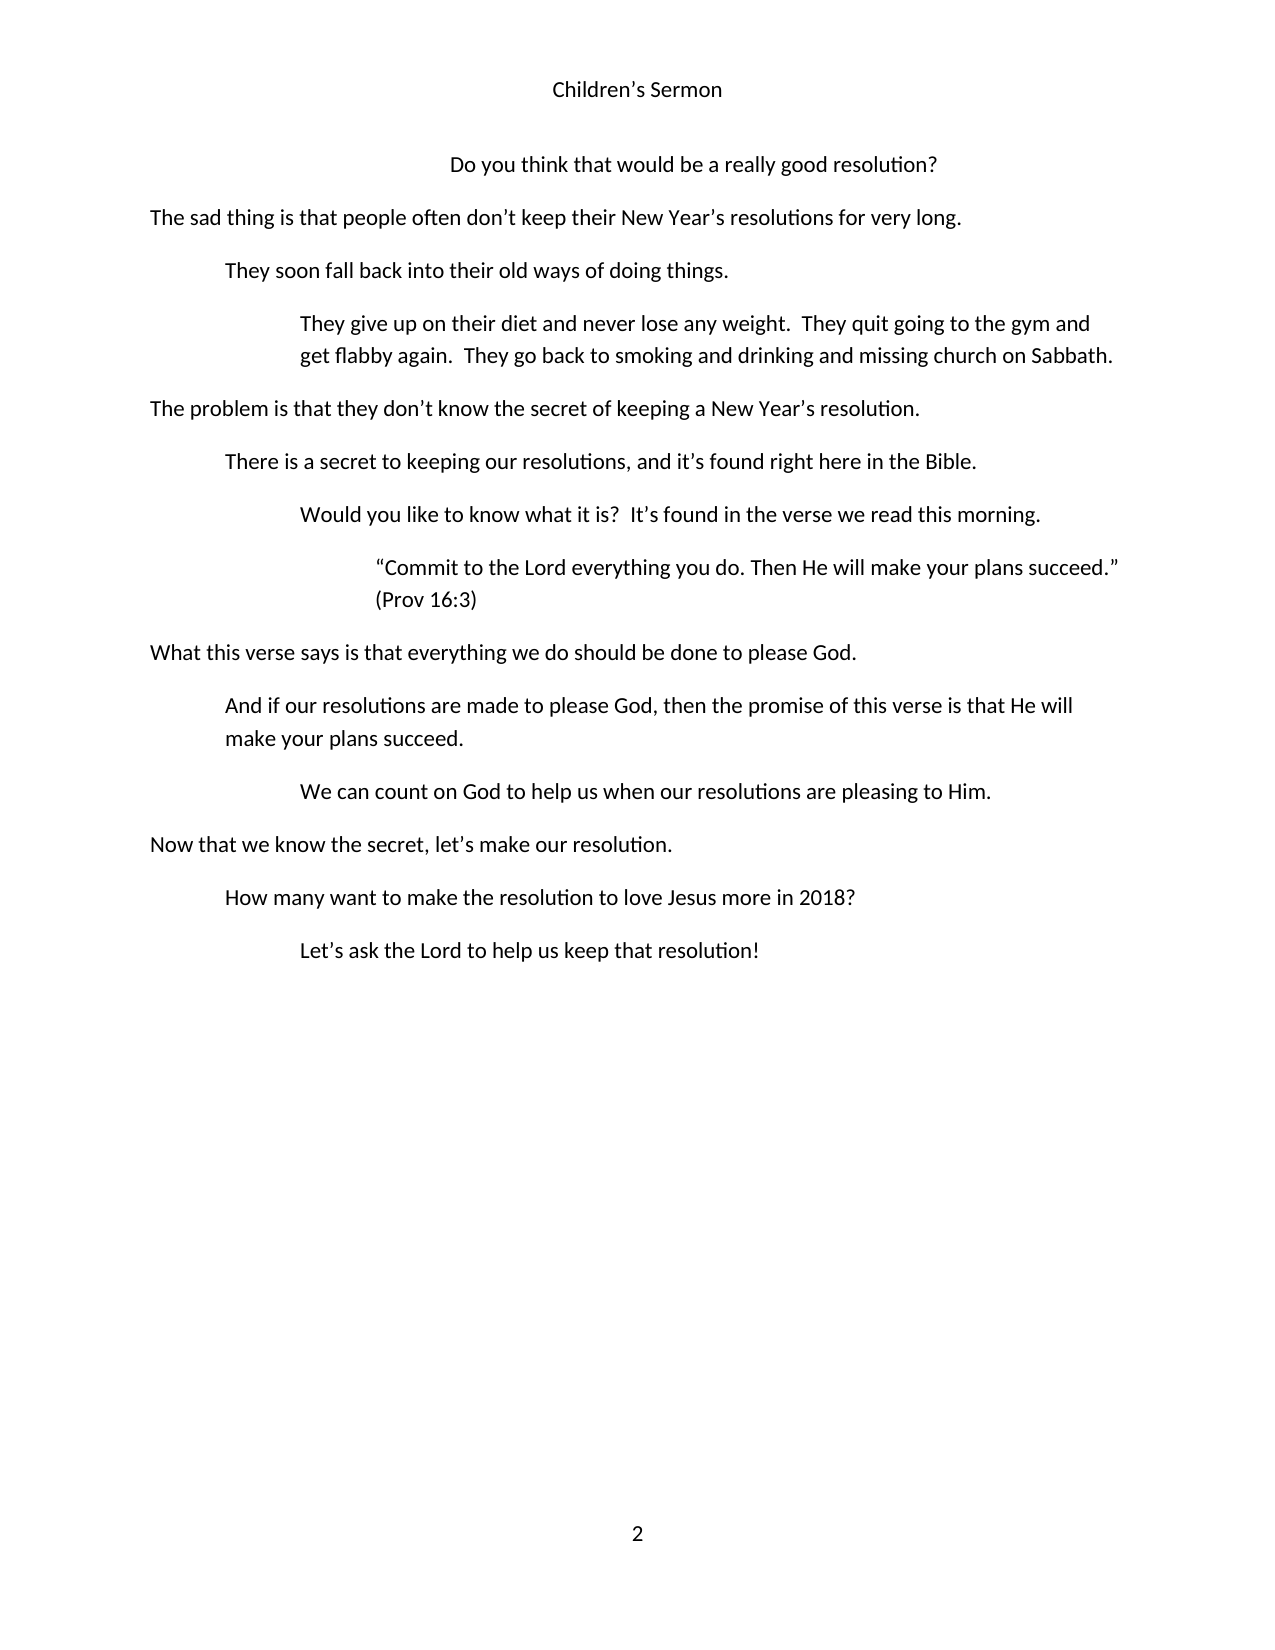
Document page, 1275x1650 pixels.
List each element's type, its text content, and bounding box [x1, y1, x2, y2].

text “Commit to the Lord everything you do. Then He will make your plans succeed.” (Prov 16:3) [375, 553, 1125, 613]
text There is a secret to keeping our resolutions, and it’s found right here in the Bible. [225, 447, 1125, 475]
text What this verse says is that everything we do should be done to please God. [150, 638, 1125, 667]
text They soon fall back into their old ways of doing things. [225, 256, 1125, 284]
text Now that we know the secret, let’s make our resolution. [150, 830, 1125, 858]
text Would you like to know what it is? It’s found in the verse we read this morning. [300, 500, 1125, 528]
text How many want to make the resolution to love Jesus more in 2018? [225, 883, 1125, 911]
text The problem is that they don’t know the secret of keeping a New Year’s resolution. [150, 394, 1125, 422]
text The sad thing is that people often don’t keep their New Year’s resolutions for very long. [150, 203, 1125, 231]
text We can count on God to help us when our resolutions are pleasing to Him. [300, 777, 1125, 805]
text Let’s ask the Lord to help us keep that resolution! [300, 936, 1125, 964]
text And if our resolutions are made to please God, then the promise of this verse is that He will make your plans succeed. [225, 692, 1125, 752]
text Do you think that would be a really good resolution? [450, 150, 1125, 178]
text They give up on their diet and never lose any weight. They quit going to the gym and get flabby again. They go back to smoking and drinking and missing church on Sabbath. [300, 309, 1125, 369]
